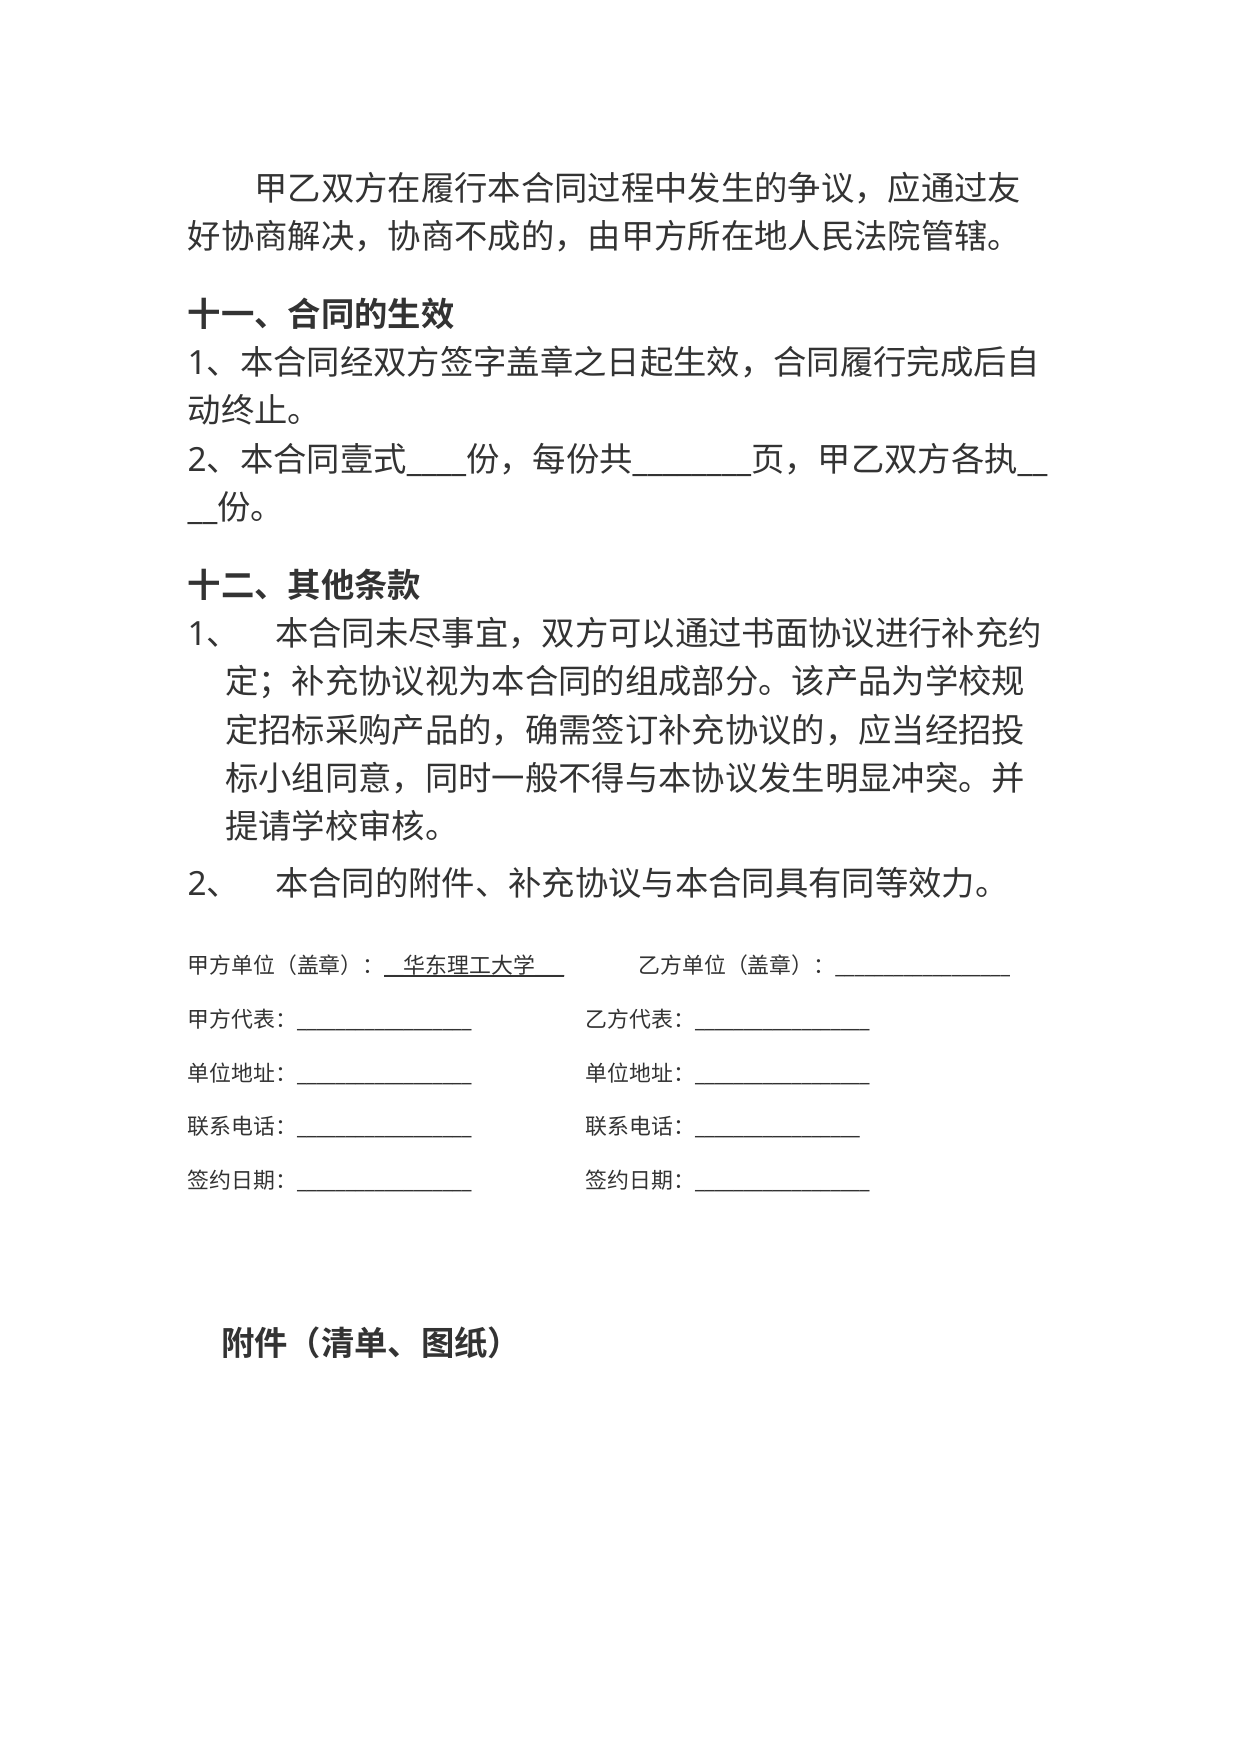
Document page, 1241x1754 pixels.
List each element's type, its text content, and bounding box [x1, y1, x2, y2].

list 本合同的附件、补充协议与本合同具有同等效力。 [187, 848, 1053, 913]
text 十一、合同的生效 [187, 288, 1053, 336]
text 附件（清单、图纸） [187, 1308, 1053, 1373]
text 联系电话：__________________ 联系电话：_________________ [187, 1103, 1053, 1141]
text 甲乙双方在履行本合同过程中发生的争议，应通过友好协商解决，协商不成的，由甲方所在地人民法院管辖。 [187, 162, 1053, 258]
text 签约日期：__________________ 签约日期：__________________ [187, 1157, 1053, 1195]
text 1、本合同经双方签字盖章之日起生效，合同履行完成后自动终止。 [187, 336, 1053, 432]
text 2、本合同壹式____份，每份共________页，甲乙双方各执____份。 [187, 432, 1053, 529]
text 十二、其他条款 [187, 558, 1053, 607]
text 单位地址：__________________ 单位地址：__________________ [187, 1050, 1053, 1087]
text 甲方代表：__________________ 乙方代表：__________________ [187, 996, 1053, 1033]
text 甲方单位（盖章）：__华东理工大学___ 乙方单位（盖章）：__________________ [187, 942, 1053, 980]
list 本合同未尽事宜，双方可以通过书面协议进行补充约定；补充协议视为本合同的组成部分。该产品为学校规定招标采购产品的，确需签订补充协议的，应当经招投标小组同意，同时一般不得与本协议发生明显冲突。并提请学校审核。 [187, 607, 1053, 848]
